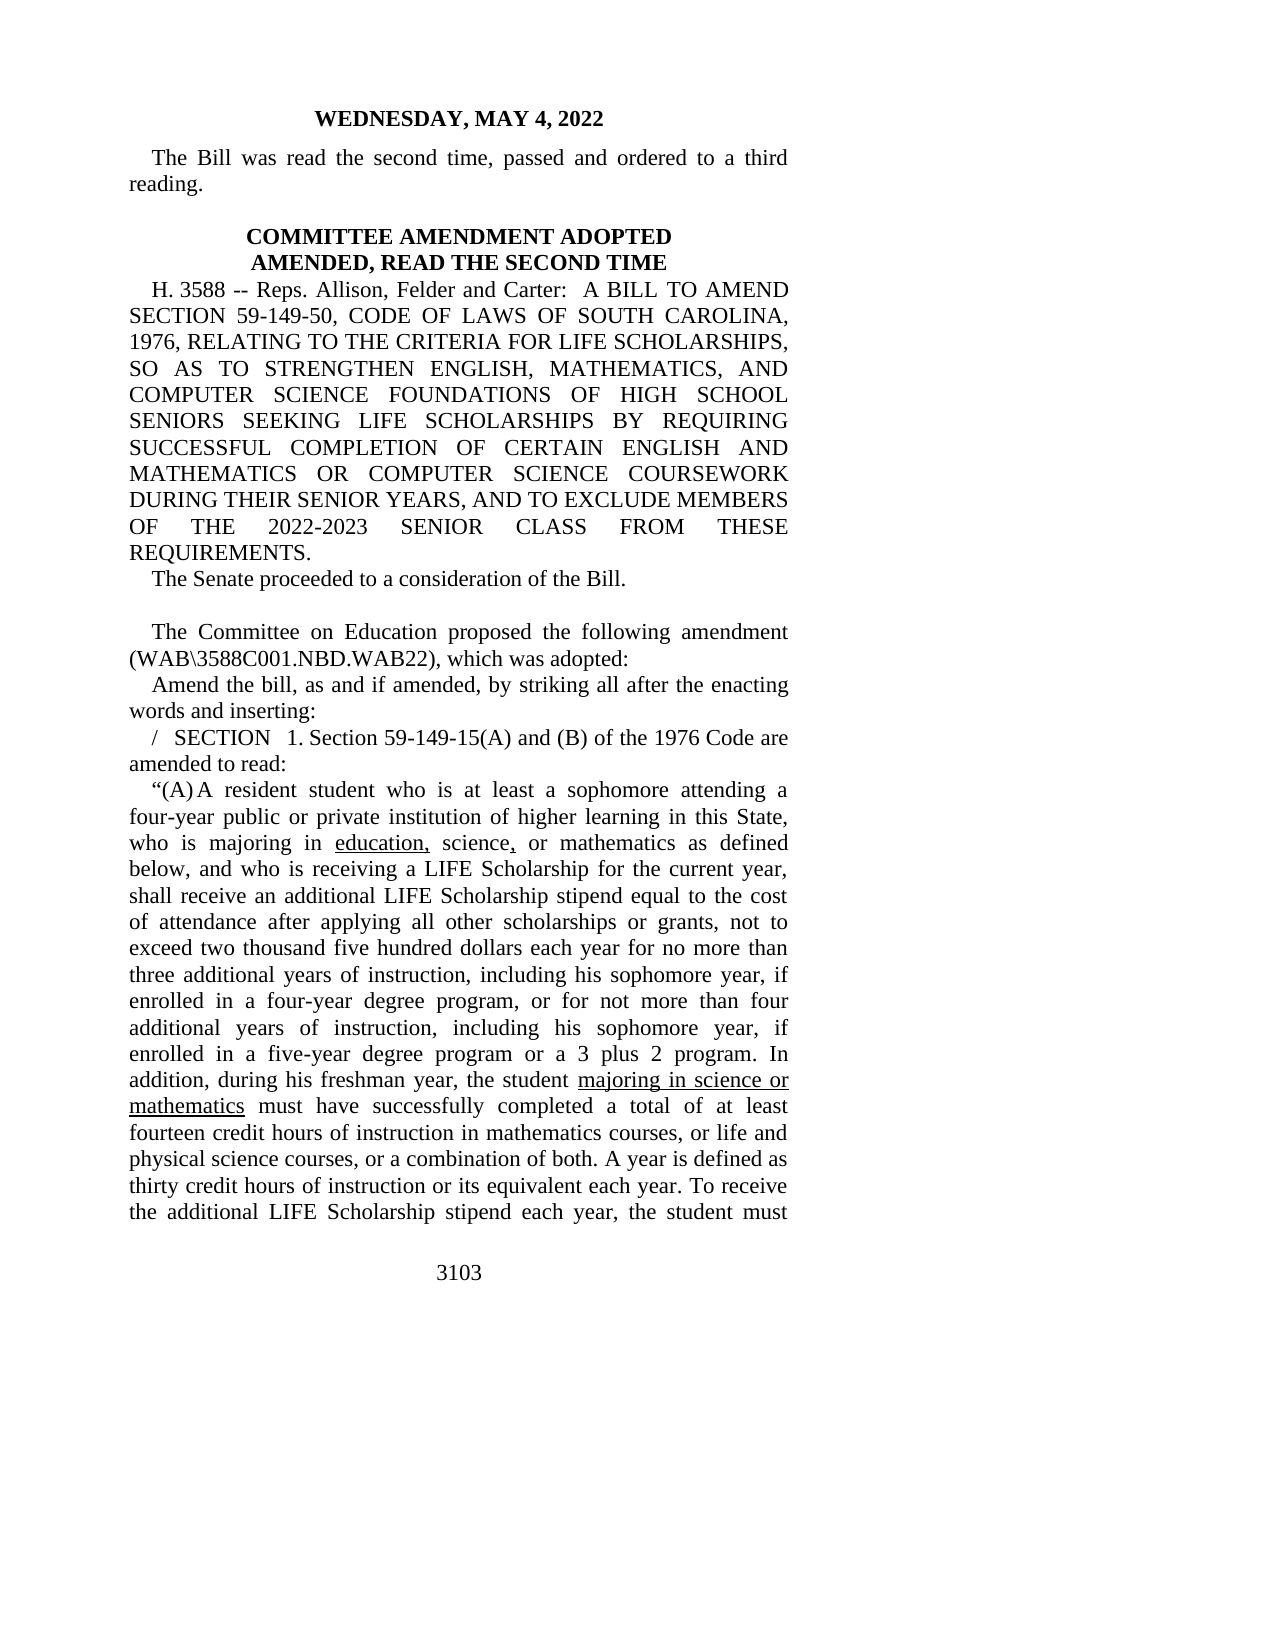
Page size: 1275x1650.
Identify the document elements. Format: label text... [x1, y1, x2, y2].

text The Committee on Education proposed the following amendment (WAB\3588C001.NBD.WAB22), which was adopted: [129, 618, 789, 671]
text Amend the bill, as and if amended, by striking all after the enacting words and inserting: [129, 671, 789, 724]
text COMMITTEE AMENDMENT ADOPTED [129, 223, 789, 249]
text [129, 776, 789, 1224]
text AMENDED, READ THE SECOND TIME [129, 249, 789, 276]
text The Bill was read the second time, passed and ordered to a third reading. [129, 144, 789, 197]
text / SECTION 1. Section 59-149-15(A) and (B) of the 1976 Code are amended to read: [129, 724, 789, 776]
text H. 3588 -- Reps. Allison, Felder and Carter: A BILL TO AMEND SECTION 59-149-50, CODE OF LAWS OF SOUTH CAROLINA, 1976, RELATING TO THE CRITERIA FOR LIFE SCHOLARSHIPS, SO AS TO STRENGTHEN ENGLISH, MATHEMATICS, AND COMPUTER SCIENCE FOUNDATIONS OF HIGH SCHOOL SENIORS SEEKING LIFE SCHOLARSHIPS BY REQUIRING SUCCESSFUL COMPLETION OF CERTAIN ENGLISH AND MATHEMATICS OR COMPUTER SCIENCE COURSEWORK DURING THEIR SENIOR YEARS, AND TO EXCLUDE MEMBERS OF THE 2022-2023 SENIOR CLASS FROM THESE REQUIREMENTS. [129, 276, 789, 566]
text The Senate proceeded to a consideration of the Bill. [129, 566, 789, 592]
